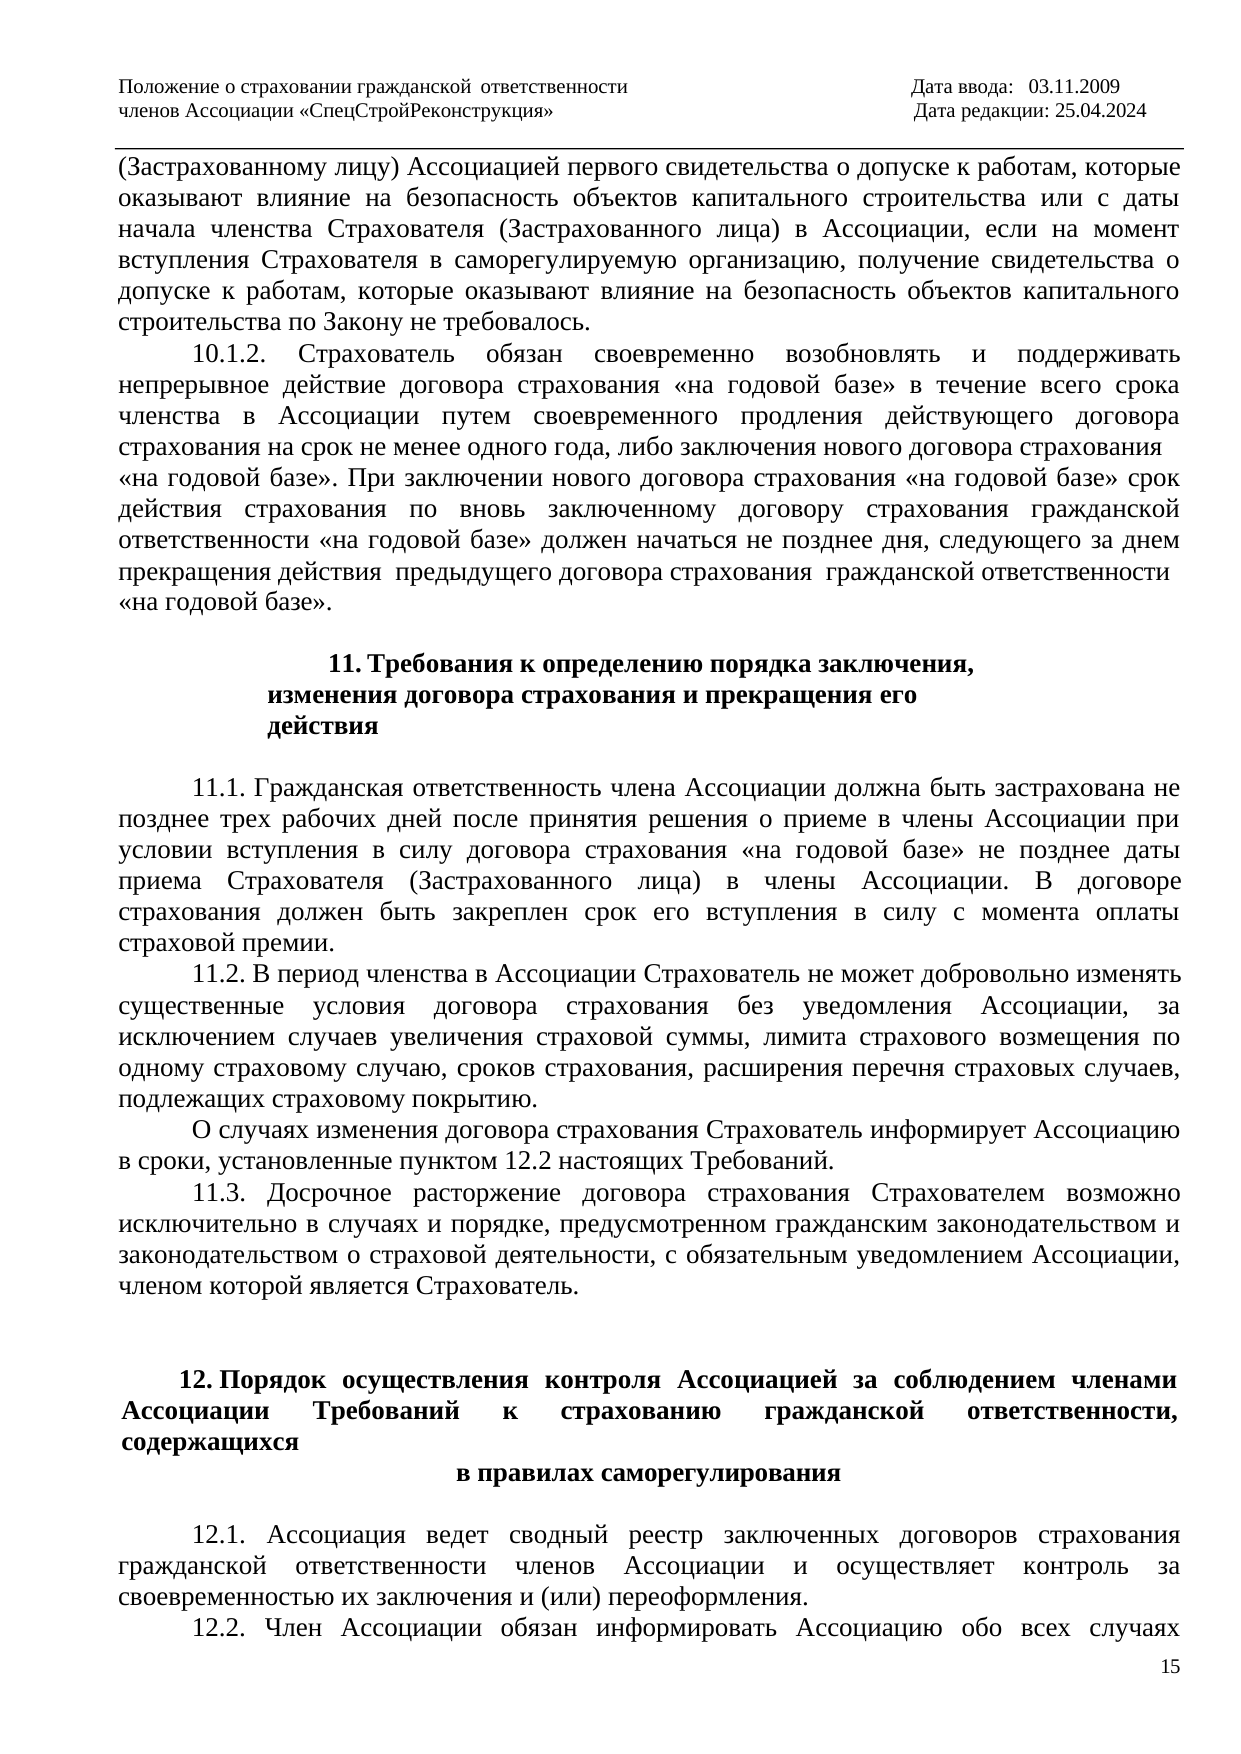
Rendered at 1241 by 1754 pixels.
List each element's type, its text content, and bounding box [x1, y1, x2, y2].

text «на годовой базе». При заключении нового договора страхования «на годовой базе» срок действия страхования по вновь заключенному договору страхования гражданской ответственности «на годовой базе» должен начаться не позднее дня, следующего за днем прекращения действия предыдущего договора страхования гражданской ответственности [118, 461, 1181, 586]
list Гражданская ответственность члена Ассоциации должна быть застрахована не позднее трех рабочих дней после принятия решения о приеме в члены Ассоциации при условии вступления в силу договора страхования «на годовой базе» не позднее даты приема Страхователя (Застрахованного лица) в члены Ассоциации. В договоре страхования должен быть закреплен срок его вступления в силу с момента оплаты страховой премии. [118, 771, 1181, 958]
text (Застрахованному лицу) Ассоциацией первого свидетельства о допуске к работам, которые оказывают влияние на безопасность объектов капитального строительства или с даты начала членства Страхователя (Застрахованного лица) в Ассоциации, если на момент вступления Страхователя в саморегулируемую организацию, получение свидетельства о допуске к работам, которые оказывают влияние на безопасность объектов капитального строительства по Закону не требовалось. [118, 150, 1181, 337]
text «на годовой базе». [118, 586, 1196, 617]
subtitle Порядок осуществления контроля Ассоциацией за соблюдением членами Ассоциации Требований к страхованию гражданской ответственности, содержащихся [121, 1363, 1178, 1456]
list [118, 1612, 1181, 1643]
list В период членства в Ассоциации Страхователь не может добровольно изменять существенные условия договора страхования без уведомления Ассоциации, за исключением случаев увеличения страховой суммы, лимита страхового возмещения по одному страховому случаю, сроков страхования, расширения перечня страховых случаев, подлежащих страховому покрытию. [118, 958, 1182, 1113]
list Досрочное расторжение договора страхования Страхователем возможно исключительно в случаях и порядке, предусмотренном гражданским законодательством и законодательством о страховой деятельности, с обязательным уведомлением Ассоциации, членом которой является Страхователь. [118, 1176, 1182, 1300]
text О случаях изменения договора страхования Страхователь информирует Ассоциацию в сроки, установленные пунктом 12.2 настоящих Требований. [118, 1113, 1181, 1176]
text в правилах саморегулирования [456, 1456, 1196, 1487]
list Страхователь обязан своевременно возобновлять и поддерживать непрерывное действие договора страхования «на годовой базе» в течение всего срока членства в Ассоциации путем своевременного продления действующего договора страхования на срок не менее одного года, либо заключения нового договора страхования [118, 337, 1181, 461]
subtitle Требования к определению порядка заключения, изменения договора страхования и прекращения его действия [267, 647, 1032, 740]
list Ассоциация ведет сводный реестр заключенных договоров страхования гражданской ответственности членов Ассоциации и осуществляет контроль за своевременностью их заключения и (или) переоформления. [118, 1518, 1181, 1612]
